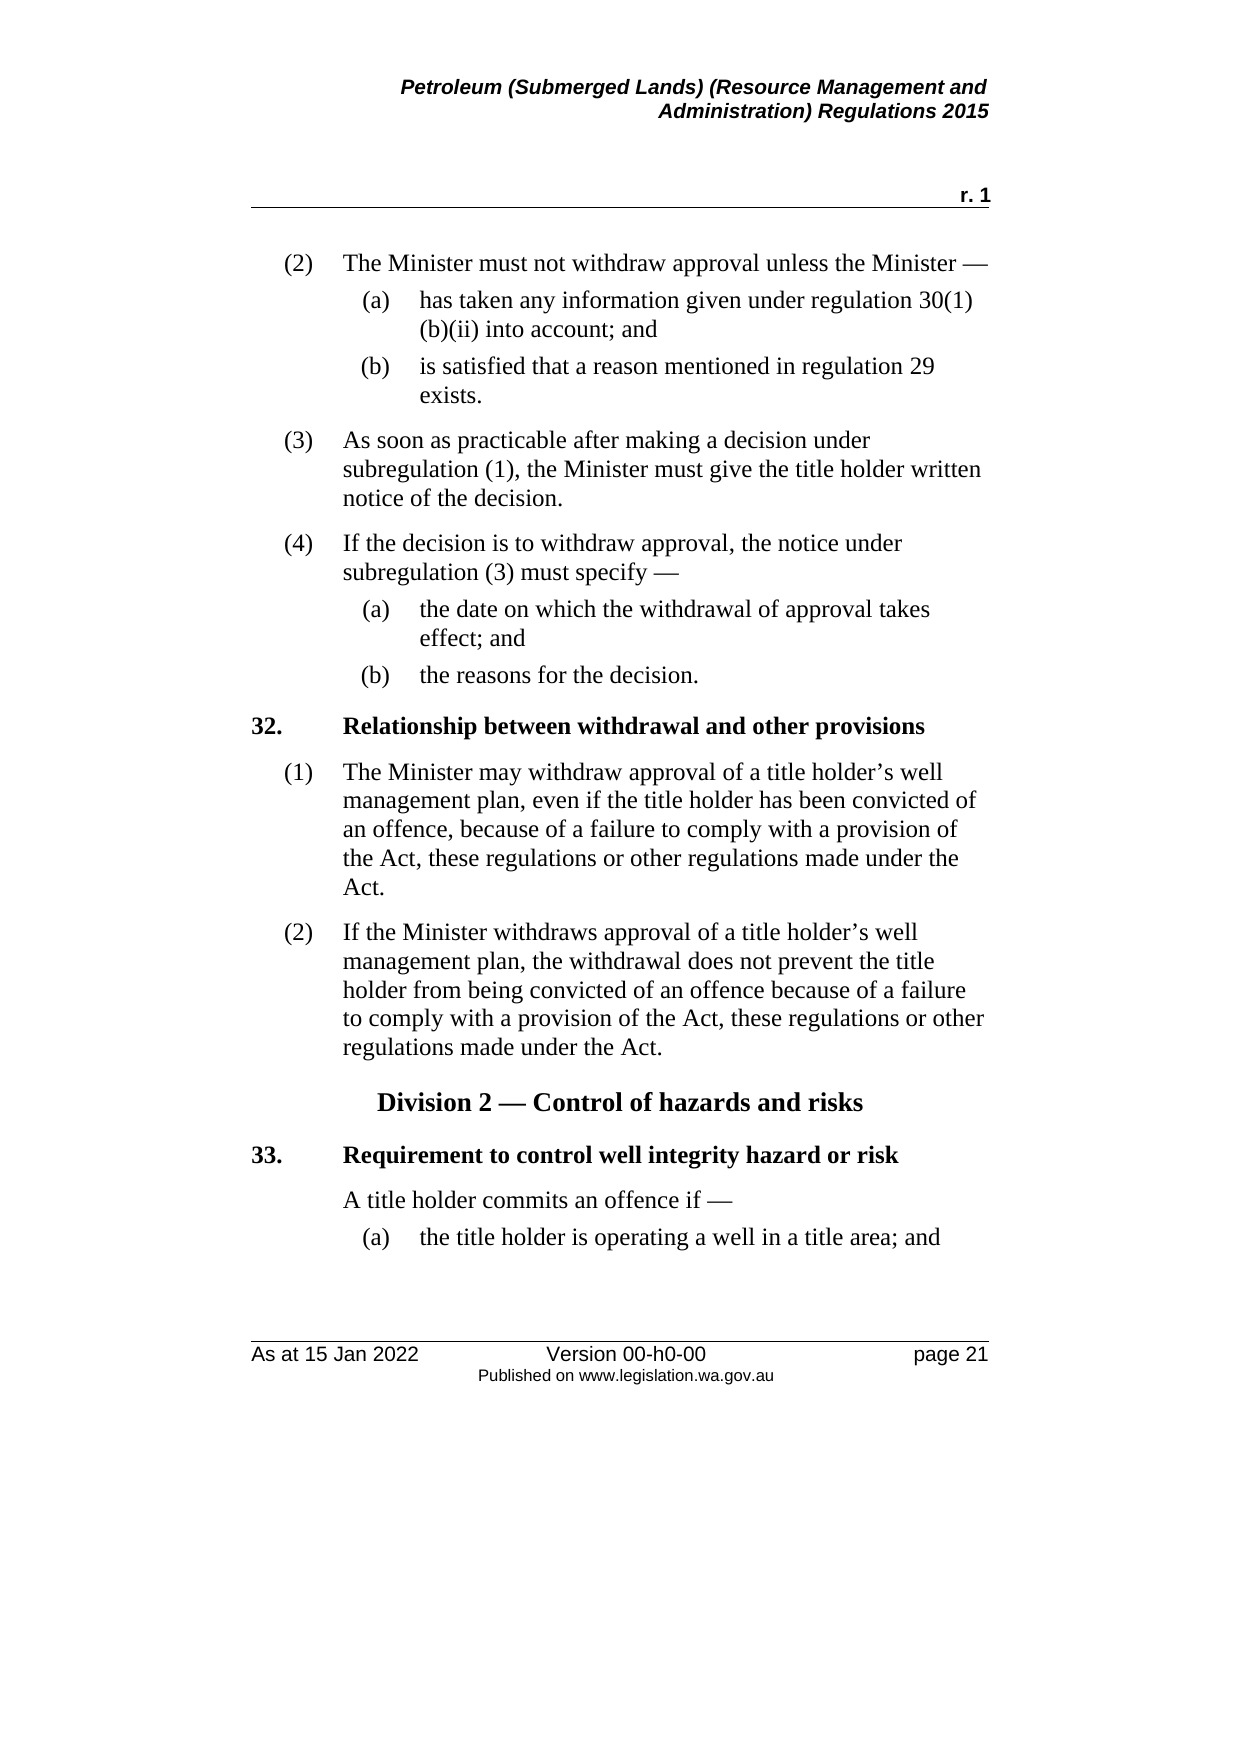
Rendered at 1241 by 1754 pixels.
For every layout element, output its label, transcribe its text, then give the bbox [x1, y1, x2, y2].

text (1) The Minister may withdraw approval of a title holder’s well management plan, even if the title holder has been convicted of an offence, because of a failure to comply with a provision of the Act, these regulations or other regulations made under the Act. [251, 757, 989, 901]
subtitle 32. Relationship between withdrawal and other provisions [251, 711, 989, 740]
text A title holder commits an offence if — [251, 1185, 989, 1214]
text (a) the title holder is operating a well in a title area; and [251, 1222, 989, 1251]
subtitle Division 2 — Control of hazards and risks [251, 1086, 989, 1117]
text (b) the reasons for the decision. [251, 660, 989, 688]
text (a) has taken any information given under regulation 30(1)(b)(ii) into account; and [251, 285, 989, 343]
text (2) If the Minister withdraws approval of a title holder’s well management plan, the withdrawal does not prevent the title holder from being convicted of an offence because of a failure to comply with a provision of the Act, these regulations or other regulations made under the Act. [251, 917, 989, 1061]
text (b) is satisfied that a reason mentioned in regulation 29 exists. [251, 351, 989, 408]
text (3) As soon as practicable after making a decision under subregulation (1), the Minister must give the title holder written notice of the decision. [251, 425, 989, 511]
text (4) If the decision is to withdraw approval, the notice under subregulation (3) must specify — [251, 528, 989, 586]
text (a) the date on which the withdrawal of approval takes effect; and [251, 594, 989, 651]
subtitle 33. Requirement to control well integrity hazard or risk [251, 1140, 989, 1169]
text (2) The Minister must not withdraw approval unless the Minister — [251, 248, 989, 277]
